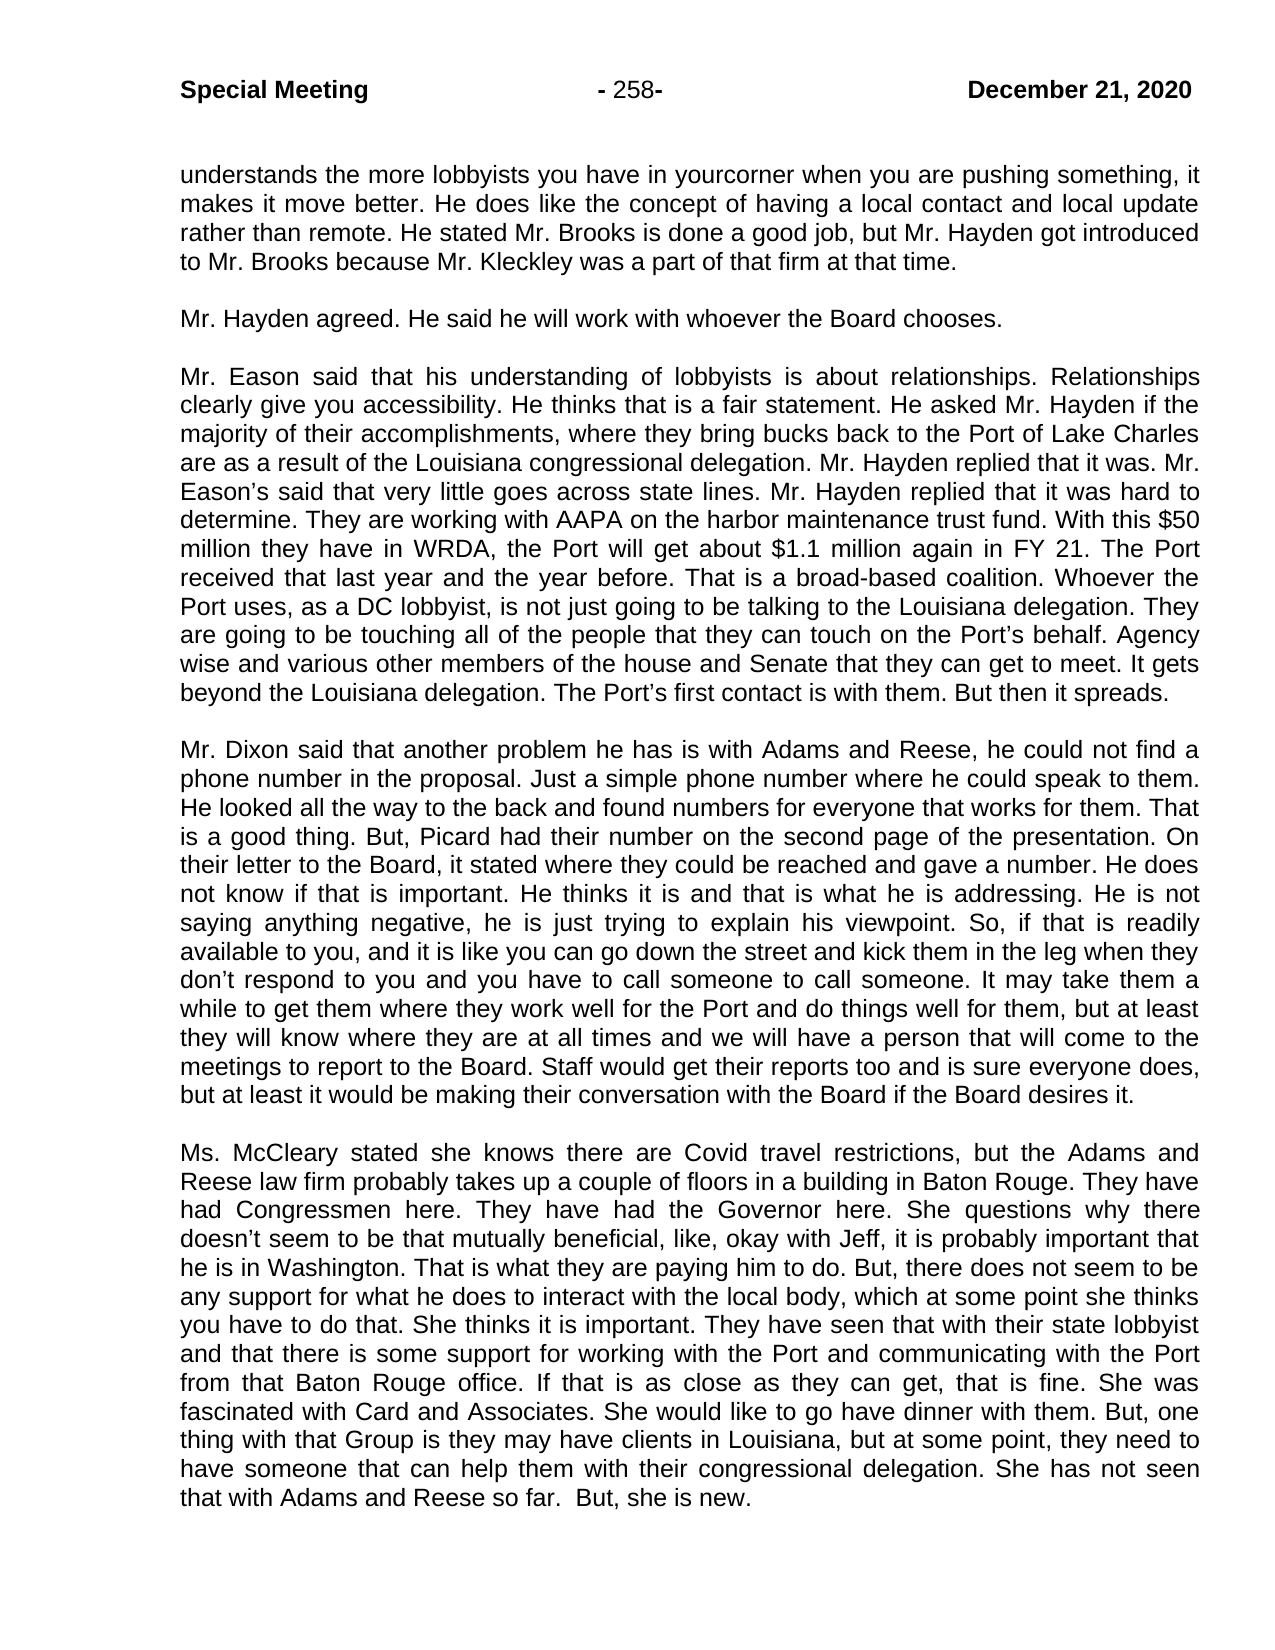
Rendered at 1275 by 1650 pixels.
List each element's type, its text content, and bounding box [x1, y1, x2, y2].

text Mr. Eason said that his understanding of lobbyists is about relationships. Relationships clearly give you accessibility. He thinks that is a fair statement. He asked Mr. Hayden if the majority of their accomplishments, where they bring bucks back to the Port of Lake Charles are as a result of the Louisiana congressional delegation. Mr. Hayden replied that it was. Mr. Eason’s said that very little goes across state lines. Mr. Hayden replied that it was hard to determine. They are working with AAPA on the harbor maintenance trust fund. With this $50 million they have in WRDA, the Port will get about $1.1 million again in FY 21. The Port received that last year and the year before. That is a broad-based coalition. Whoever the Port uses, as a DC lobbyist, is not just going to be talking to the Louisiana delegation. They are going to be touching all of the people that they can touch on the Port’s behalf. Agency wise and various other members of the house and Senate that they can get to meet. It gets beyond the Louisiana delegation. The Port’s first contact is with them. But then it spreads. [180, 362, 1202, 707]
text Mr. Dixon said that another problem he has is with Adams and Reese, he could not find a phone number in the proposal. Just a simple phone number where he could speak to them. He looked all the way to the back and found numbers for everyone that works for them. That is a good thing. But, Picard had their number on the second page of the presentation. On their letter to the Board, it stated where they could be reached and gave a number. He does not know if that is important. He thinks it is and that is what he is addressing. He is not saying anything negative, he is just trying to explain his viewpoint. So, if that is readily available to you, and it is like you can go down the street and kick them in the leg when they don’t respond to you and you have to call someone to call someone. It may take them a while to get them where they work well for the Port and do things well for them, but at least they will know where they are at all times and we will have a person that will come to the meetings to report to the Board. Staff would get their reports too and is sure everyone does, but at least it would be making their conversation with the Board if the Board desires it. [180, 735, 1202, 1109]
text Mr. Hayden agreed. He said he will work with whoever the Board chooses. [180, 304, 1202, 333]
text Ms. McCleary stated she knows there are Covid travel restrictions, but the Adams and Reese law firm probably takes up a couple of floors in a building in Baton Rouge. They have had Congressmen here. They have had the Governor here. She questions why there doesn’t seem to be that mutually beneficial, like, okay with Jeff, it is probably important that he is in Washington. That is what they are paying him to do. But, there does not seem to be any support for what he does to interact with the local body, which at some point she thinks you have to do that. She thinks it is important. They have seen that with their state lobbyist and that there is some support for working with the Port and communicating with the Port from that Baton Rouge office. If that is as close as they can get, that is fine. She was fascinated with Card and Associates. She would like to go have dinner with them. But, one thing with that Group is they may have clients in Louisiana, but at some point, they need to have someone that can help them with their congressional delegation. She has not seen that with Adams and Reese so far. But, she is new. [180, 1138, 1202, 1512]
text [180, 160, 1202, 275]
